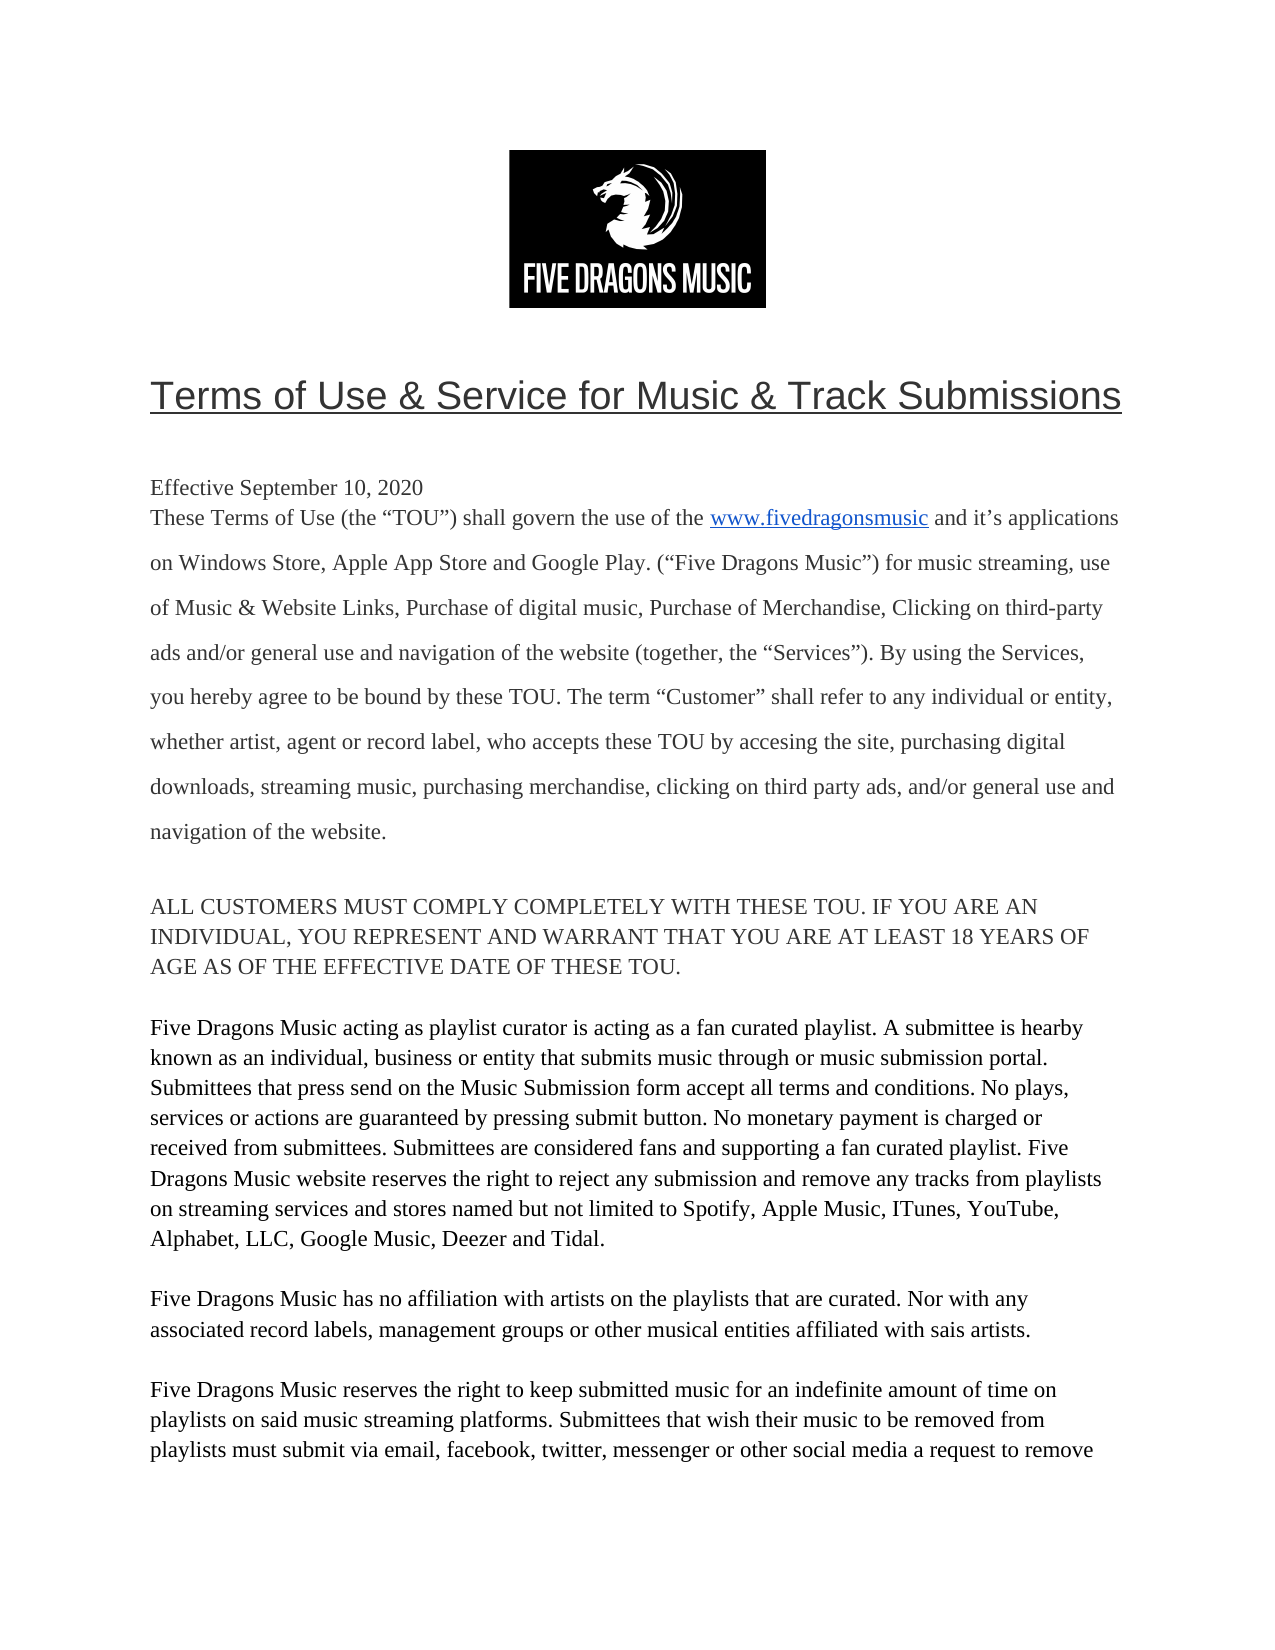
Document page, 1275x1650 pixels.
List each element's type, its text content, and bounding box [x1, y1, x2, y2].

text Effective September 10, 2020 [150, 474, 1125, 500]
text These Terms of Use (the “TOU”) shall govern the use of the www.fivedragonsmusic and it’s applications on Windows Store, Apple App Store and Google Play. (“Five Dragons Music”) for music streaming, use of Music & Website Links, Purchase of digital music, Purchase of Merchandise, Clicking on third-party ads and/or general use and navigation of the website (together, the “Services”). By using the Services, you hereby agree to be bound by these TOU. The term “Customer” shall refer to any individual or entity, whether artist, agent or record label, who accepts these TOU by accesing the site, purchasing digital downloads, streaming music, purchasing merchandise, clicking on third party ads, and/or general use and navigation of the website. [150, 504, 1125, 844]
text Five Dragons Music acting as playlist curator is acting as a fan curated playlist. A submittee is hearby known as an individual, business or entity that submits music through or music submission portal. Submittees that press send on the Music Submission form accept all terms and conditions. No plays, services or actions are guaranteed by pressing submit button. No monetary payment is charged or received from submittees. Submittees are considered fans and supporting a fan curated playlist. Five Dragons Music website reserves the right to reject any submission and remove any tracks from playlists on streaming services and stores named but not limited to Spotify, Apple Music, ITunes, YouTube, Alphabet, LLC, Google Music, Deezer and Tidal. [150, 1014, 1125, 1251]
text ALL CUSTOMERS MUST COMPLY COMPLETELY WITH THESE TOU. IF YOU ARE AN INDIVIDUAL, YOU REPRESENT AND WARRANT THAT YOU ARE AT LEAST 18 YEARS OF AGE AS OF THE EFFECTIVE DATE OF THESE TOU. [150, 893, 1125, 979]
picture [509, 150, 766, 308]
text Five Dragons Music has no affiliation with artists on the playlists that are curated. Nor with any associated record labels, management groups or other musical entities affiliated with sais artists. [150, 1286, 1125, 1342]
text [150, 1376, 1125, 1463]
